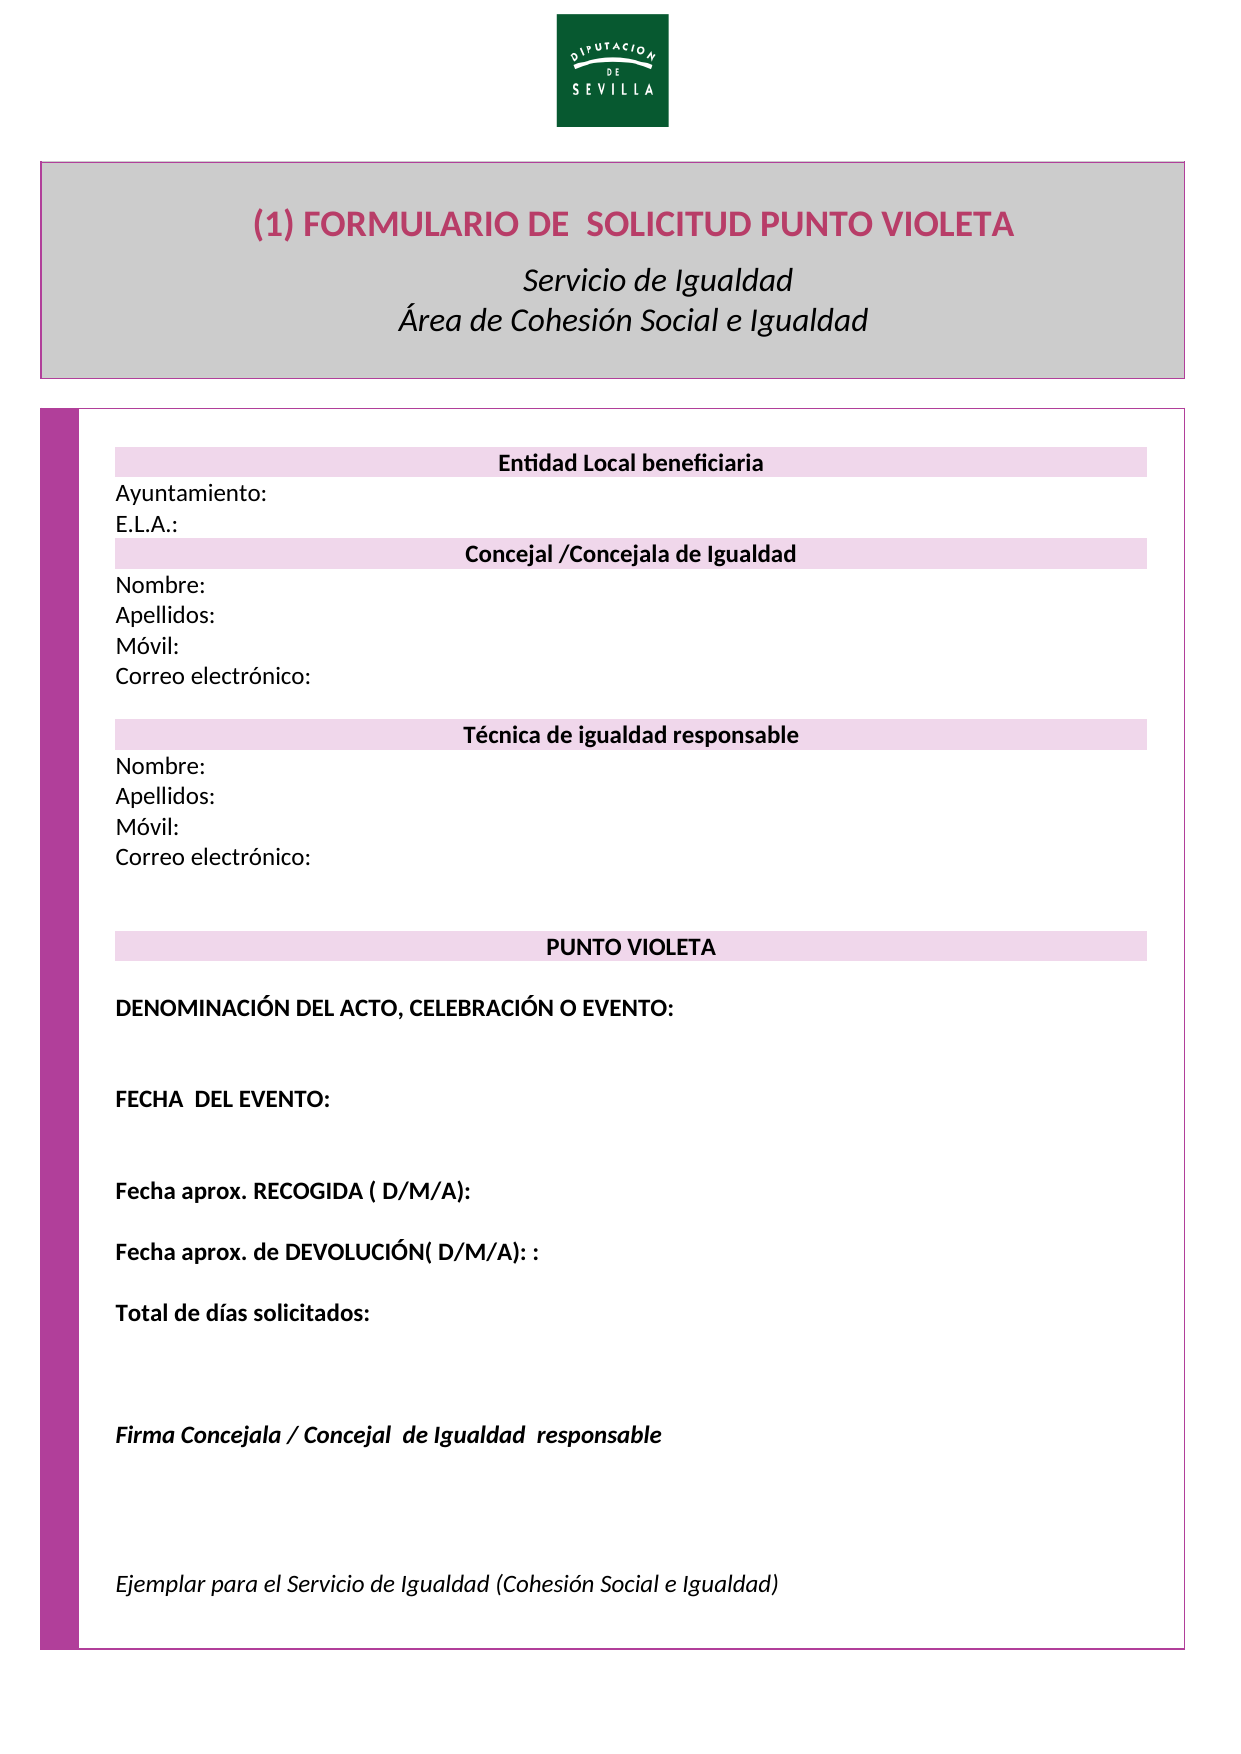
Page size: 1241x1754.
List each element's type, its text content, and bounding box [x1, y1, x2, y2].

table_header [42, 409, 77, 1648]
table_header Entidad Local beneficiaria Ayuntamiento: E.L.A.: Concejal /Concejala de Igualdad Nombre: Apellidos: Móvil: Correo electrónico: Técnica de igualdad responsable Nombre: Apellidos: Móvil: Correo electrónico: PUNTO VIOLETA DENOMINACIÓN DEL ACTO, CELEBRACIÓN O EVENTO: FECHA DEL EVENTO: Fecha aprox. RECOGIDA ( D/M/A): Fecha aprox. de DEVOLUCIÓN( D/M/A): : Total de días solicitados: Firma Concejala / Concejal de Igualdad responsable Ejemplar para el Servicio de Igualdad (Cohesión Social e Igualdad) [79, 409, 1184, 1648]
picture [556, 14, 669, 127]
